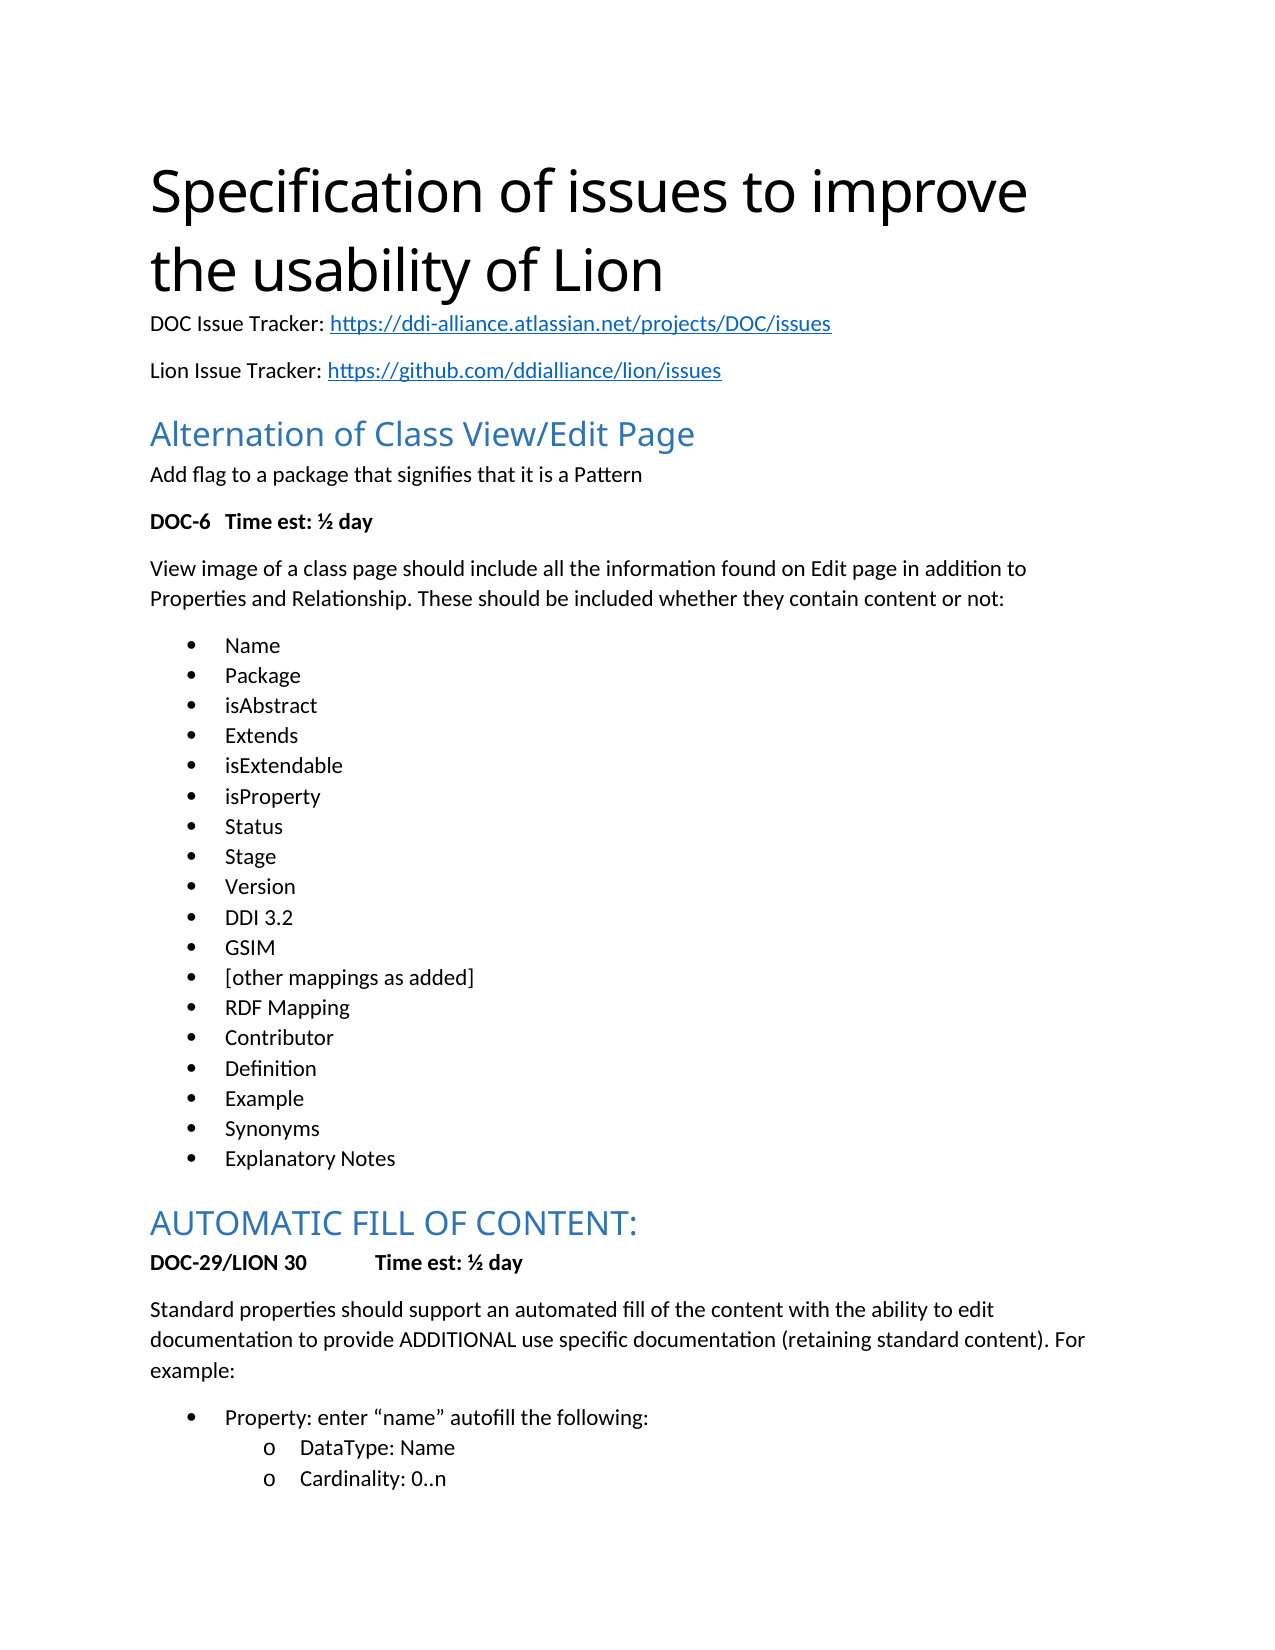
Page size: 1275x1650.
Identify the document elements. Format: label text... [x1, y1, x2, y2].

title Specification of issues to improve the usability of Lion [150, 150, 1125, 309]
subtitle AUTOMATIC FILL OF CONTENT: [150, 1199, 1125, 1245]
list DataType: Name [262, 1433, 1125, 1462]
list isExtendable [187, 752, 1125, 780]
text DOC-29/LION 30 Time est: ½ day [150, 1248, 1125, 1277]
text Lion Issue Tracker: https://github.com/ddialliance/lion/issues [150, 356, 1125, 384]
list isAbstract [187, 691, 1125, 719]
list Name [187, 631, 1125, 659]
list Version [187, 872, 1125, 901]
list Status [187, 812, 1125, 840]
list GSIM [187, 933, 1125, 961]
text Standard properties should support an automated fill of the content with the ability to edit documentation to provide ADDITIONAL use specific documentation (retaining standard content). For example: [150, 1295, 1125, 1384]
list RDF Mapping [187, 993, 1125, 1021]
list DDI 3.2 [187, 903, 1125, 931]
list Contributor [187, 1023, 1125, 1052]
list Package [187, 661, 1125, 689]
list Extends [187, 721, 1125, 749]
list Stage [187, 842, 1125, 870]
subtitle Alternation of Class View/Edit Page [150, 411, 1125, 456]
list Explanatory Notes [187, 1144, 1125, 1172]
list Example [187, 1084, 1125, 1112]
list Synonyms [187, 1114, 1125, 1142]
text View image of a class page should include all the information found on Edit page in addition to Properties and Relationship. These should be included whether they contain content or not: [150, 554, 1125, 612]
list isProperty [187, 782, 1125, 810]
list Property: enter “name” autofill the following: [187, 1403, 1125, 1431]
list [other mappings as added] [187, 963, 1125, 991]
list Cardinality: 0..n [262, 1464, 1125, 1493]
list Definition [187, 1054, 1125, 1082]
text DOC-6 Time est: ½ day [150, 507, 1125, 535]
text Add flag to a package that signifies that it is a Pattern [150, 460, 1125, 488]
text DOC Issue Tracker: https://ddi-alliance.atlassian.net/projects/DOC/issues [150, 309, 1125, 337]
